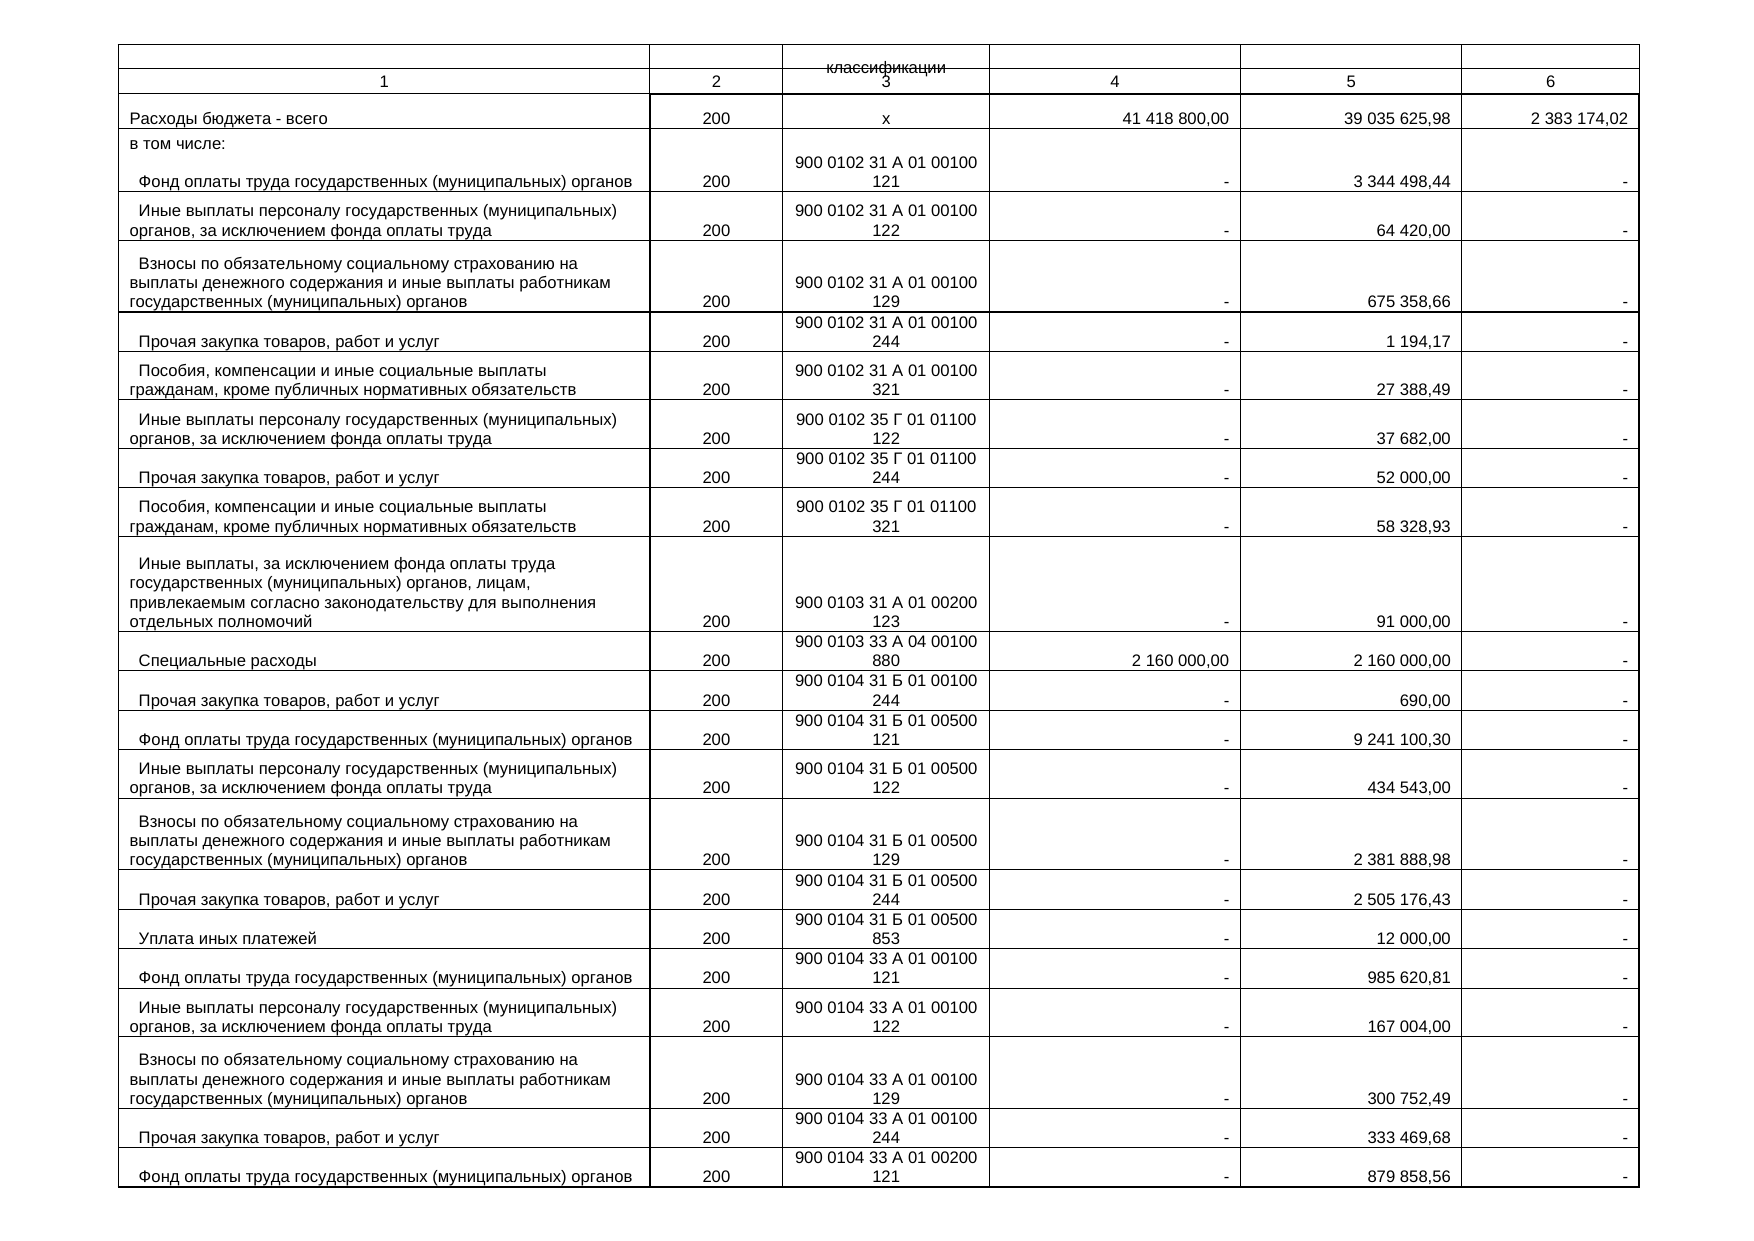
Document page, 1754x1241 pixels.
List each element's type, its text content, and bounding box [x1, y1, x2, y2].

table_cell - [990, 241, 1240, 311]
table_cell 200 [651, 1037, 782, 1108]
table_cell 900 0104 31 Б 01 00500 129 [783, 799, 989, 869]
table_cell 6 [1462, 69, 1639, 93]
table_cell 200 [651, 241, 782, 311]
table_cell 5 [1241, 69, 1461, 93]
table_cell - [990, 989, 1240, 1036]
table_cell 37 682,00 [1241, 400, 1461, 448]
table_cell 900 0104 31 Б 01 00100 244 [783, 671, 989, 709]
table_cell 2 381 888,98 [1241, 799, 1461, 869]
table_cell - [990, 799, 1240, 869]
table_cell Взносы по обязательному социальному страхованию на выплаты денежного содержания и иные выплаты работникам государственных (муниципальных) органов [119, 241, 649, 311]
table_cell 900 0104 31 Б 01 00500 122 [783, 750, 989, 797]
table_cell 2 160 000,00 [1241, 632, 1461, 670]
table_cell Специальные расходы [119, 632, 649, 670]
table_cell Расходы бюджета - всего [119, 94, 649, 128]
table_cell - [990, 449, 1240, 487]
table_cell 39 035 625,98 [1241, 95, 1461, 128]
table_cell Фонд оплаты труда государственных (муниципальных) органов [119, 1148, 649, 1186]
table_cell - [1462, 153, 1638, 191]
table_cell 200 [651, 153, 782, 191]
table_cell 900 0102 31 А 01 00100 122 [783, 192, 989, 239]
table_cell 2 160 000,00 [990, 632, 1240, 670]
table_cell Фонд оплаты труда государственных (муниципальных) органов [119, 711, 649, 749]
table_cell - [990, 537, 1240, 631]
table_cell Пособия, компенсации и иные социальные выплаты гражданам, кроме публичных нормативных обязательств [119, 352, 649, 399]
table_cell Прочая закупка товаров, работ и услуг [119, 449, 649, 487]
table_cell 200 [651, 400, 782, 448]
table_cell 1 [119, 69, 649, 93]
table_cell 300 752,49 [1241, 1037, 1461, 1108]
table_cell 4 [990, 69, 1240, 93]
table_cell 200 [651, 192, 782, 239]
table_cell 200 [651, 671, 782, 709]
table_cell - [1462, 537, 1638, 631]
table_cell 200 [651, 537, 782, 631]
table_cell Прочая закупка товаров, работ и услуг [119, 870, 649, 909]
table_cell - [1462, 870, 1638, 909]
table_cell 200 [651, 799, 782, 869]
table_cell 900 0102 35 Г 01 01100 122 [783, 400, 989, 448]
table_cell 900 0104 33 А 01 00100 244 [783, 1109, 989, 1147]
table_cell 12 000,00 [1241, 910, 1461, 948]
table_cell 690,00 [1241, 671, 1461, 709]
table_cell - [990, 750, 1240, 797]
table_cell 900 0102 31 А 01 00100 321 [783, 352, 989, 399]
table_cell 200 [651, 910, 782, 948]
table_cell x [783, 95, 989, 128]
table_cell - [1462, 750, 1638, 797]
table_cell 900 0104 31 Б 01 00500 121 [783, 711, 989, 749]
table_cell 64 420,00 [1241, 192, 1461, 239]
table_cell 167 004,00 [1241, 989, 1461, 1036]
table_cell 200 [651, 989, 782, 1036]
table_cell - [1462, 910, 1638, 948]
table_cell - [1462, 241, 1638, 311]
table_cell 900 0103 31 А 01 00200 123 [783, 537, 989, 631]
table_cell 434 543,00 [1241, 750, 1461, 797]
table_cell 985 620,81 [1241, 949, 1461, 987]
table_cell 58 328,93 [1241, 488, 1461, 536]
table_cell 900 0102 31 А 01 00100 129 [783, 241, 989, 311]
table_cell 900 0104 31 Б 01 00500 853 [783, 910, 989, 948]
table_cell 900 0104 33 А 01 00100 129 [783, 1037, 989, 1108]
table_cell Фонд оплаты труда государственных (муниципальных) органов [119, 949, 649, 987]
table_cell 900 0104 33 А 01 00100 122 [783, 989, 989, 1036]
table_cell 200 [651, 449, 782, 487]
table_cell 333 469,68 [1241, 1109, 1461, 1147]
table_cell 200 [651, 1109, 782, 1147]
table_cell - [990, 153, 1240, 191]
table_cell [1241, 129, 1461, 153]
table_cell 200 [651, 352, 782, 399]
table_cell Пособия, компенсации и иные социальные выплаты гражданам, кроме публичных нормативных обязательств [119, 488, 649, 536]
table_cell [651, 129, 782, 153]
table_cell - [990, 192, 1240, 239]
table_cell 2 [650, 69, 782, 93]
table_cell - [1462, 400, 1638, 448]
table_cell 200 [651, 488, 782, 536]
table_cell 200 [651, 1148, 782, 1186]
table_cell - [1462, 192, 1638, 239]
table_cell - [1462, 799, 1638, 869]
table_cell Прочая закупка товаров, работ и услуг [119, 671, 649, 709]
table_cell 200 [651, 711, 782, 749]
table_cell [990, 129, 1240, 153]
table_cell - [990, 671, 1240, 709]
table_cell Иные выплаты персоналу государственных (муниципальных) органов, за исключением фонда оплаты труда [119, 192, 649, 239]
table_cell Фонд оплаты труда государственных (муниципальных) органов [119, 153, 649, 191]
table_cell - [990, 949, 1240, 987]
table_cell в том числе: [119, 129, 649, 153]
table_cell - [1462, 449, 1638, 487]
table_cell 27 388,49 [1241, 352, 1461, 399]
table_cell - [1462, 632, 1638, 670]
table_cell 200 [651, 949, 782, 987]
table_cell 200 [651, 95, 782, 128]
table_cell - [990, 352, 1240, 399]
table_cell - [1462, 671, 1638, 709]
table_cell 900 0104 33 А 01 00200 121 [783, 1148, 989, 1186]
table_cell Иные выплаты персоналу государственных (муниципальных) органов, за исключением фонда оплаты труда [119, 989, 649, 1036]
table_cell 200 [651, 750, 782, 797]
table_cell 2 383 174,02 [1462, 95, 1638, 128]
table_cell - [990, 1109, 1240, 1147]
table_cell - [1462, 488, 1638, 536]
table_cell - [990, 488, 1240, 536]
table_cell 900 0102 31 А 01 00100 121 [783, 153, 989, 191]
table_cell - [1462, 1037, 1638, 1108]
table_cell 200 [651, 313, 782, 351]
table_cell - [1462, 313, 1638, 351]
table_cell 900 0104 31 Б 01 00500 244 [783, 870, 989, 909]
table_cell - [990, 313, 1240, 351]
table_cell - [990, 1037, 1240, 1108]
table_cell - [1462, 989, 1638, 1036]
table_cell 52 000,00 [1241, 449, 1461, 487]
table_cell - [1462, 949, 1638, 987]
table_cell 900 0102 35 Г 01 01100 244 [783, 449, 989, 487]
table_cell Прочая закупка товаров, работ и услуг [119, 313, 649, 351]
table_cell 879 858,56 [1241, 1148, 1461, 1186]
table_cell Прочая закупка товаров, работ и услуг [119, 1109, 649, 1147]
table_cell - [990, 910, 1240, 948]
table_cell - [1462, 711, 1638, 749]
table_cell Иные выплаты персоналу государственных (муниципальных) органов, за исключением фонда оплаты труда [119, 400, 649, 448]
table_cell 900 0102 35 Г 01 01100 321 [783, 488, 989, 536]
table_cell 1 194,17 [1241, 313, 1461, 351]
table_cell - [1462, 1109, 1638, 1147]
table_cell Взносы по обязательному социальному страхованию на выплаты денежного содержания и иные выплаты работникам государственных (муниципальных) органов [119, 799, 649, 869]
table_cell 3 [783, 69, 989, 93]
table_cell 900 0103 33 А 04 00100 880 [783, 632, 989, 670]
table_cell Иные выплаты, за исключением фонда оплаты труда государственных (муниципальных) органов, лицам, привлекаемым согласно законодательству для выполнения отдельных полномочий [119, 537, 649, 631]
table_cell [119, 1037, 649, 1108]
table_cell 200 [651, 870, 782, 909]
table_cell 41 418 800,00 [990, 95, 1240, 128]
table_cell 900 0104 33 А 01 00100 121 [783, 949, 989, 987]
table_cell 3 344 498,44 [1241, 153, 1461, 191]
table_cell 9 241 100,30 [1241, 711, 1461, 749]
table_cell - [1462, 1148, 1638, 1186]
table_cell Уплата иных платежей [119, 910, 649, 948]
table_cell - [990, 400, 1240, 448]
table_cell 900 0102 31 А 01 00100 244 [783, 313, 989, 351]
table_cell - [1462, 352, 1638, 399]
table_cell - [990, 1148, 1240, 1186]
table_cell - [990, 711, 1240, 749]
table_cell - [990, 870, 1240, 909]
table_cell Иные выплаты персоналу государственных (муниципальных) органов, за исключением фонда оплаты труда [119, 750, 649, 797]
table_cell [783, 129, 989, 153]
table_cell 2 505 176,43 [1241, 870, 1461, 909]
table_cell [1462, 129, 1638, 153]
table_cell 200 [651, 632, 782, 670]
table_cell 91 000,00 [1241, 537, 1461, 631]
table_cell 675 358,66 [1241, 241, 1461, 311]
